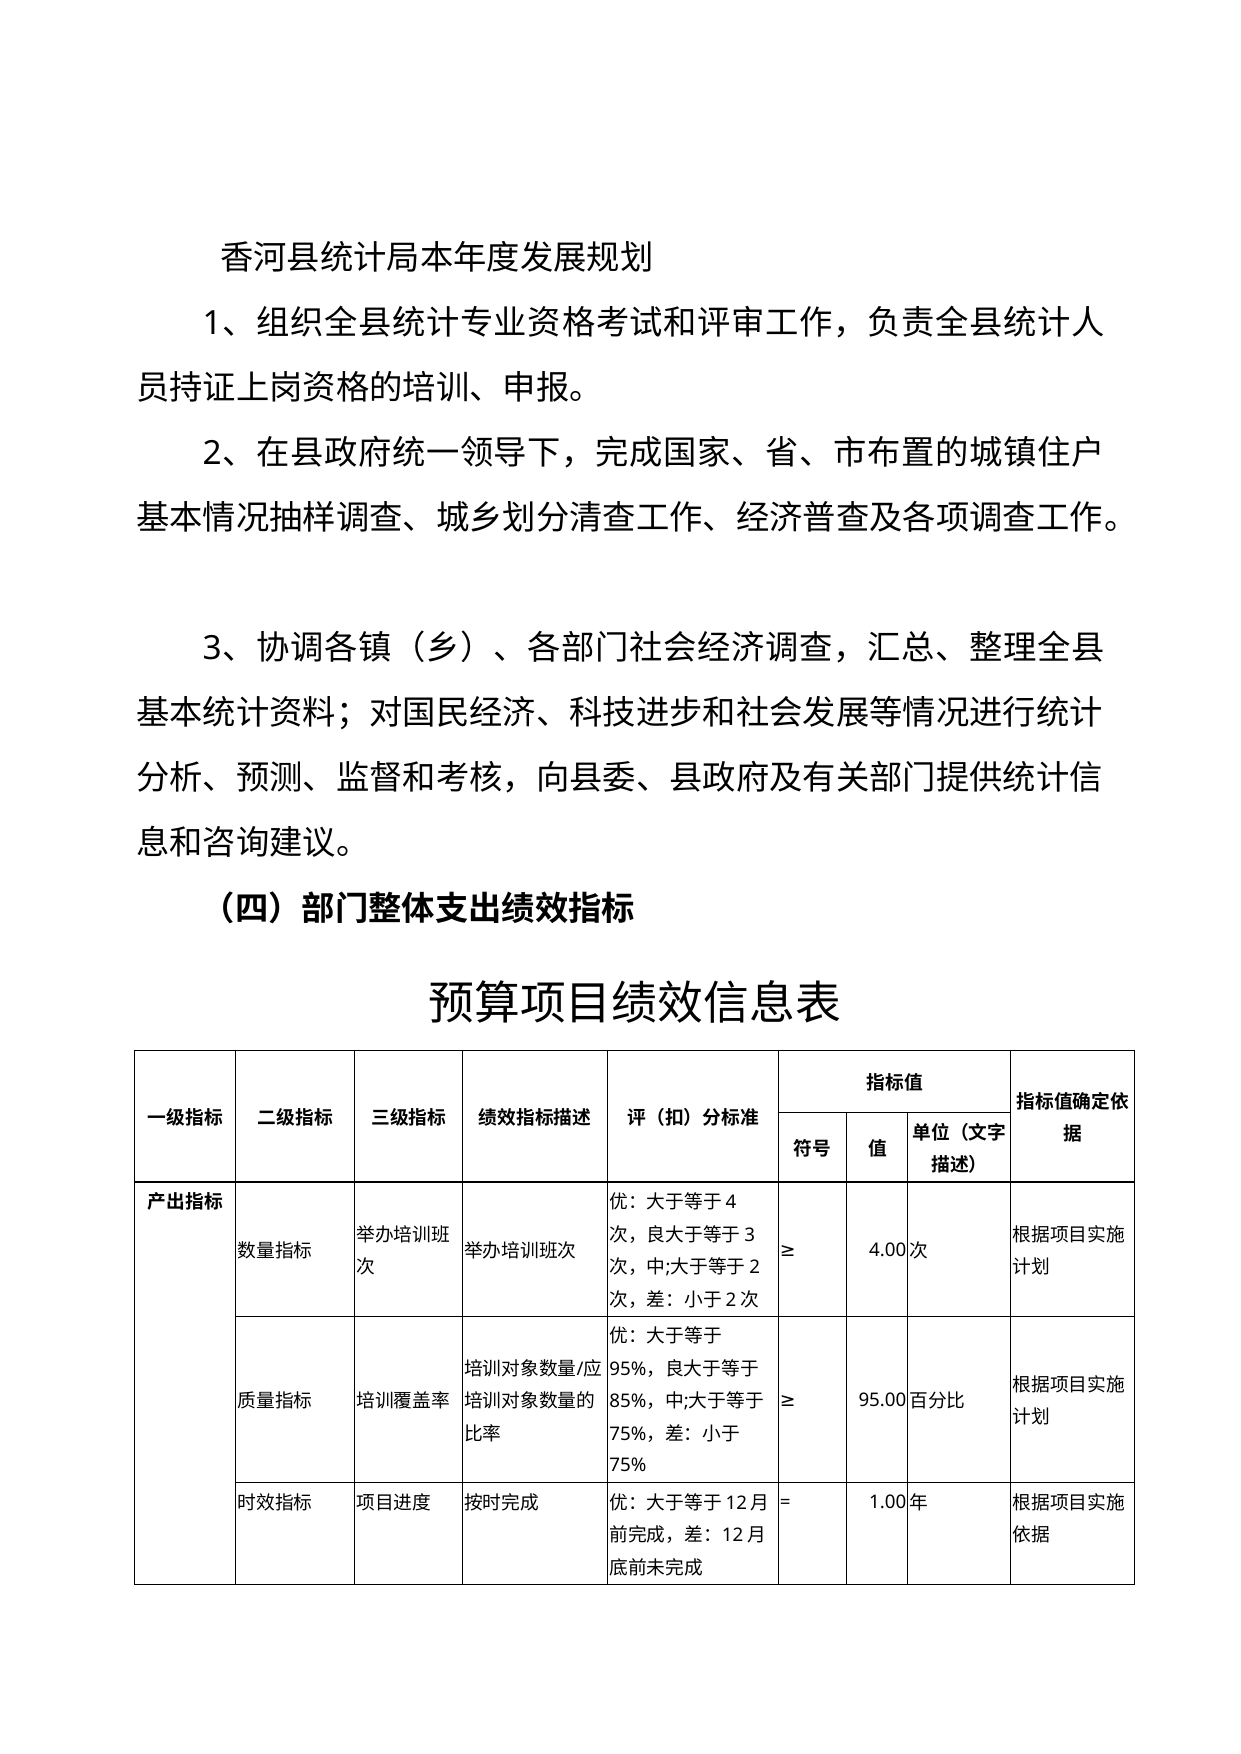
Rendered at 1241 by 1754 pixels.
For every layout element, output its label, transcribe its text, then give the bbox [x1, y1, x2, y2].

table_cell 指标值确定依据 [1011, 1051, 1134, 1181]
table_cell 按时完成 [463, 1483, 607, 1584]
table_cell 根据项目实施计划 [1011, 1317, 1134, 1482]
text 香河县统计局本年度发展规划 [136, 222, 1104, 287]
text 2、在县政府统一领导下，完成国家、省、市布置的城镇住户基本情况抽样调查、城乡划分清查工作、经济普查及各项调查工作。 [136, 417, 1104, 612]
table_cell 二级指标 [236, 1051, 354, 1181]
table_cell 绩效指标描述 [463, 1051, 607, 1181]
table_cell 年 [908, 1483, 1010, 1584]
table_cell 次 [908, 1183, 1010, 1316]
table_cell 举办培训班次 [463, 1183, 607, 1316]
table_cell 评（扣）分标准 [608, 1051, 778, 1181]
table_cell 95.00 [847, 1317, 907, 1482]
table_cell 质量指标 [236, 1317, 354, 1482]
text 1、组织全县统计专业资格考试和评审工作，负责全县统计人员持证上岗资格的培训、申报。 [136, 287, 1104, 417]
table_cell 值 [847, 1113, 907, 1181]
table_cell ≥ [779, 1183, 846, 1316]
text （四）部门整体支出绩效指标 [136, 872, 1104, 933]
table_cell 产出指标 [135, 1183, 235, 1584]
table_cell = [779, 1483, 846, 1584]
table_cell 培训覆盖率 [355, 1317, 462, 1482]
table_cell 优：大于等于12月前完成，差：12月底前未完成 [608, 1483, 778, 1584]
table_cell 一级指标 [135, 1051, 235, 1181]
table_cell 优：大于等于4次，良大于等于3次，中;大于等于2次，差：小于2次 [608, 1183, 778, 1316]
table_cell 1.00 [847, 1483, 907, 1584]
table_cell 三级指标 [355, 1051, 462, 1181]
table_cell 项目进度 [355, 1483, 462, 1584]
table_cell ≥ [779, 1317, 846, 1482]
table_cell 优：大于等于95%，良大于等于85%，中;大于等于75%，差：小于75% [608, 1317, 778, 1482]
table_cell 指标值 [779, 1051, 1010, 1112]
table_cell 符号 [779, 1113, 846, 1181]
table_cell 数量指标 [236, 1183, 354, 1316]
text 3、协调各镇（乡）、各部门社会经济调查，汇总、整理全县基本统计资料；对国民经济、科技进步和社会发展等情况进行统计分析、预测、监督和考核，向县委、县政府及有关部门提供统计信息和咨询建议。 [136, 612, 1104, 872]
table_cell 根据项目实施依据 [1011, 1483, 1134, 1584]
table_cell 培训对象数量/应培训对象数量的比率 [463, 1317, 607, 1482]
table_cell 举办培训班次 [355, 1183, 462, 1316]
table_cell 根据项目实施计划 [1011, 1183, 1134, 1316]
table_cell 时效指标 [236, 1483, 354, 1584]
table_cell 单位（文字描述） [908, 1113, 1010, 1181]
table_header 预算项目绩效信息表 [134, 949, 1134, 1050]
table_cell 4.00 [847, 1183, 907, 1316]
table_cell 百分比 [908, 1317, 1010, 1482]
